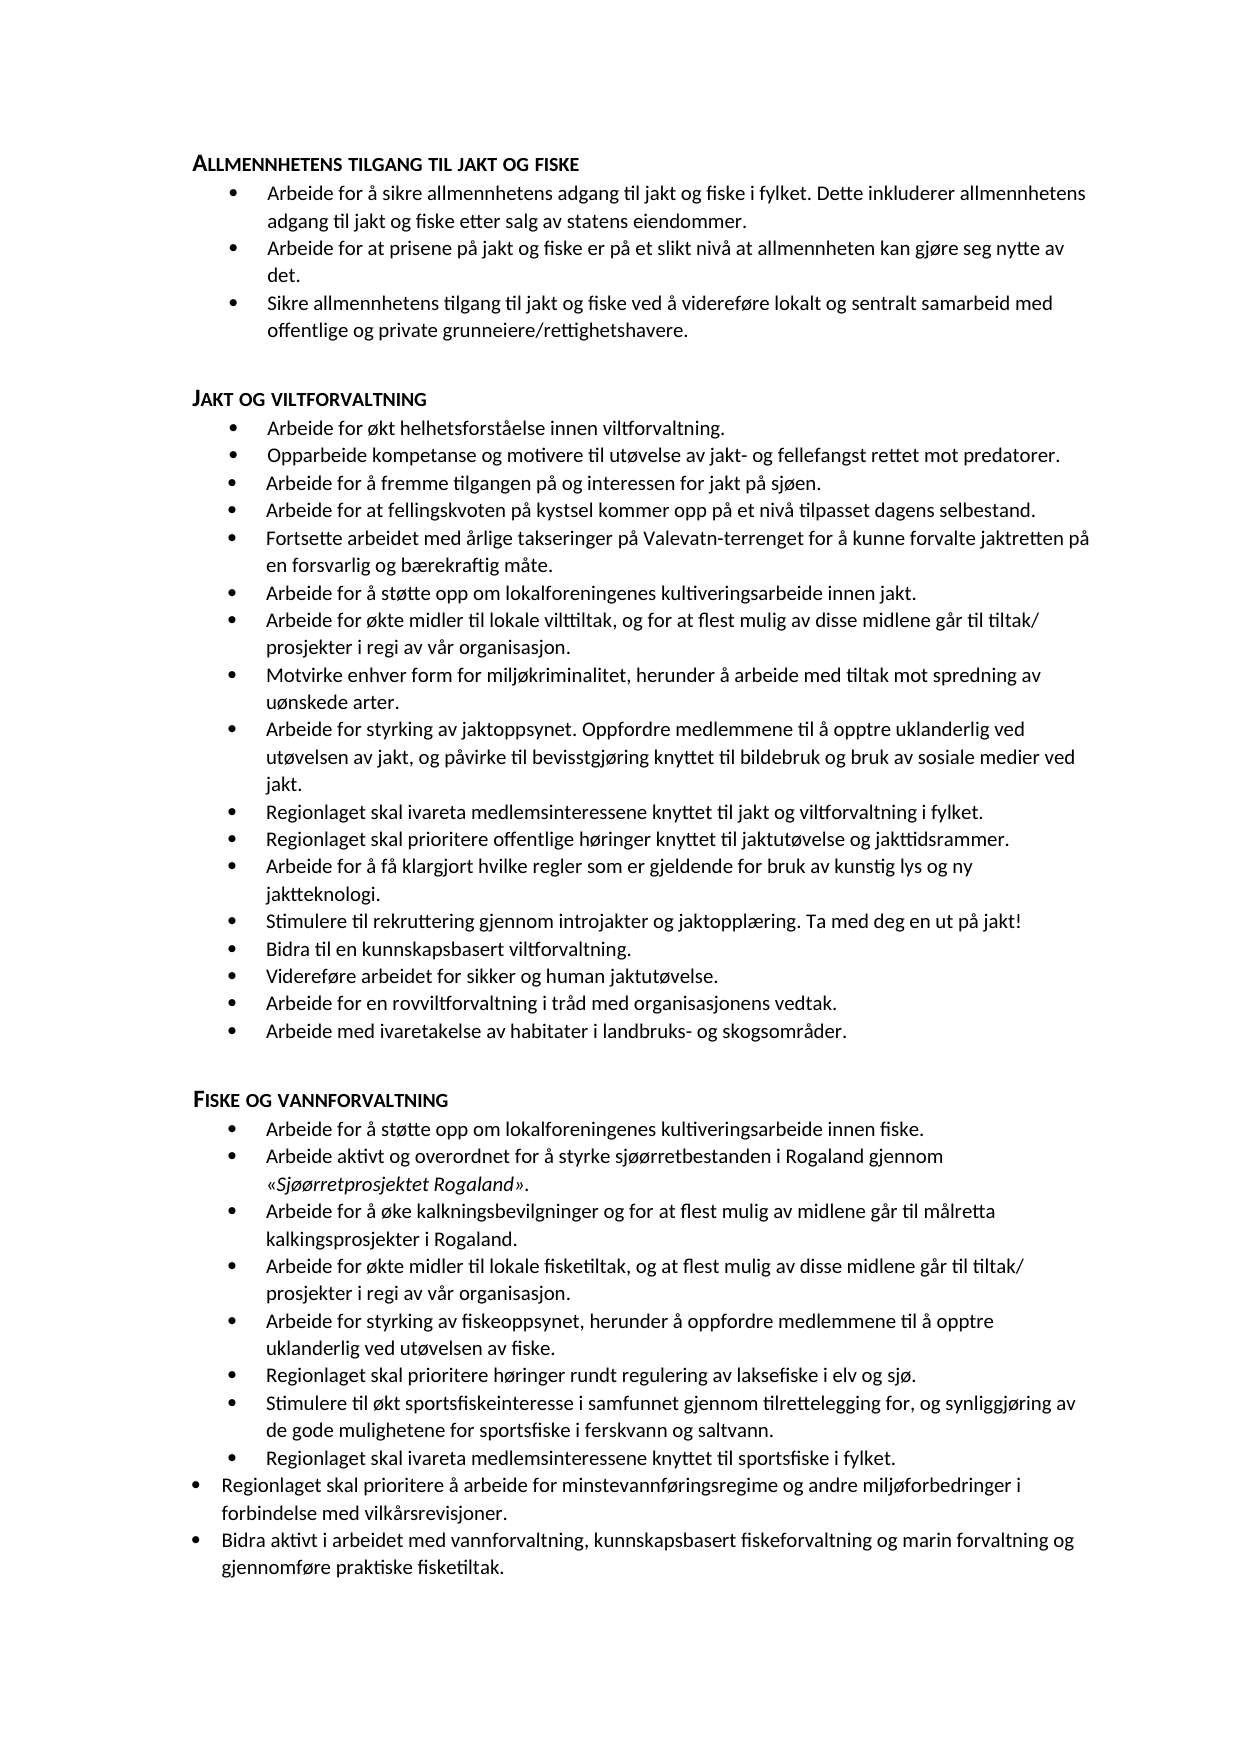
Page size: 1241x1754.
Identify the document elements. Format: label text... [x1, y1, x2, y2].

list Videreføre arbeidet for sikker og human jaktutøvelse. [228, 963, 1093, 989]
list Arbeide for å øke kalkningsbevilgninger og for at flest mulig av midlene går til målretta kalkingsprosjekter i Rogaland. [228, 1198, 1093, 1251]
subtitle Fiske og vannforvaltning [148, 1083, 1093, 1113]
list Bidra aktivt i arbeidet med vannforvaltning, kunnskapsbasert fiskeforvaltning og marin forvaltning og gjennomføre praktiske fisketiltak. [192, 1527, 1093, 1580]
list Regionlaget skal prioritere offentlige høringer knyttet til jaktutøvelse og jakttidsrammer. [228, 826, 1093, 852]
list Bidra til en kunnskapsbasert viltforvaltning. [228, 936, 1093, 961]
list Arbeide for å fremme tilgangen på og interessen for jakt på sjøen. [228, 470, 1093, 496]
list Arbeide med ivaretakelse av habitater i landbruks- og skogsområder. [228, 1018, 1093, 1043]
list Regionlaget skal ivareta medlemsinteressene knyttet til sportsfiske i fylket. [228, 1445, 1093, 1470]
list Regionlaget skal prioritere å arbeide for minstevannføringsregime og andre miljøforbedringer i forbindelse med vilkårsrevisjoner. [192, 1472, 1093, 1525]
subtitle Jakt og viltforvaltning [192, 382, 1093, 413]
list Arbeide for at fellingskvoten på kystsel kommer opp på et nivå tilpasset dagens selbestand. [228, 497, 1093, 523]
list Arbeide for økte midler til lokale vilttiltak, og for at flest mulig av disse midlene går til tiltak/ prosjekter i regi av vår organisasjon. [228, 607, 1093, 660]
list Opparbeide kompetanse og motivere til utøvelse av jakt- og fellefangst rettet mot predatorer. [229, 443, 1093, 468]
list Fortsette arbeidet med årlige takseringer på Valevatn-terrenget for å kunne forvalte jaktretten på en forsvarlig og bærekraftig måte. [228, 525, 1093, 578]
list Regionlaget skal prioritere høringer rundt regulering av laksefiske i elv og sjø. [228, 1363, 1093, 1388]
list Arbeide for en rovviltforvaltning i tråd med organisasjonens vedtak. [228, 991, 1093, 1016]
list Motvirke enhver form for miljøkriminalitet, herunder å arbeide med tiltak mot spredning av uønskede arter. [228, 662, 1093, 715]
list Sikre allmennhetens tilgang til jakt og fiske ved å videreføre lokalt og sentralt samarbeid med offentlige og private grunneiere/rettighetshavere. [229, 290, 1093, 343]
list Arbeide aktivt og overordnet for å styrke sjøørretbestanden i Rogaland gjennom «Sjøørretprosjektet Rogaland». [228, 1143, 1093, 1196]
list Regionlaget skal ivareta medlemsinteressene knyttet til jakt og viltforvaltning i fylket. [228, 799, 1093, 824]
list Arbeide for økt helhetsforståelse innen viltforvaltning. [229, 415, 1093, 441]
list Arbeide for å støtte opp om lokalforeningenes kultiveringsarbeide innen jakt. [228, 580, 1093, 605]
list Arbeide for styrking av jaktoppsynet. Oppfordre medlemmene til å opptre uklanderlig ved utøvelsen av jakt, og påvirke til bevisstgjøring knyttet til bildebruk og bruk av sosiale medier ved jakt. [228, 717, 1093, 797]
list Stimulere til økt sportsfiskeinteresse i samfunnet gjennom tilrettelegging for, og synliggjøring av de gode mulighetene for sportsfiske i ferskvann og saltvann. [228, 1390, 1093, 1443]
list Stimulere til rekruttering gjennom introjakter og jaktopplæring. Ta med deg en ut på jakt! [228, 908, 1093, 934]
list Arbeide for styrking av fiskeoppsynet, herunder å oppfordre medlemmene til å opptre uklanderlig ved utøvelsen av fiske. [228, 1308, 1093, 1361]
subtitle Allmennhetens tilgang til jakt og fiske [192, 148, 1093, 178]
list Arbeide for å støtte opp om lokalforeningenes kultiveringsarbeide innen fiske. [228, 1116, 1093, 1142]
list Arbeide for økte midler til lokale fisketiltak, og at flest mulig av disse midlene går til tiltak/ prosjekter i regi av vår organisasjon. [228, 1253, 1093, 1306]
list Arbeide for å sikre allmennhetens adgang til jakt og fiske i fylket. Dette inkluderer allmennhetens adgang til jakt og fiske etter salg av statens eiendommer. [229, 181, 1093, 233]
list Arbeide for å få klargjort hvilke regler som er gjeldende for bruk av kunstig lys og ny jaktteknologi. [228, 854, 1093, 906]
list Arbeide for at prisene på jakt og fiske er på et slikt nivå at allmennheten kan gjøre seg nytte av det. [229, 235, 1093, 288]
